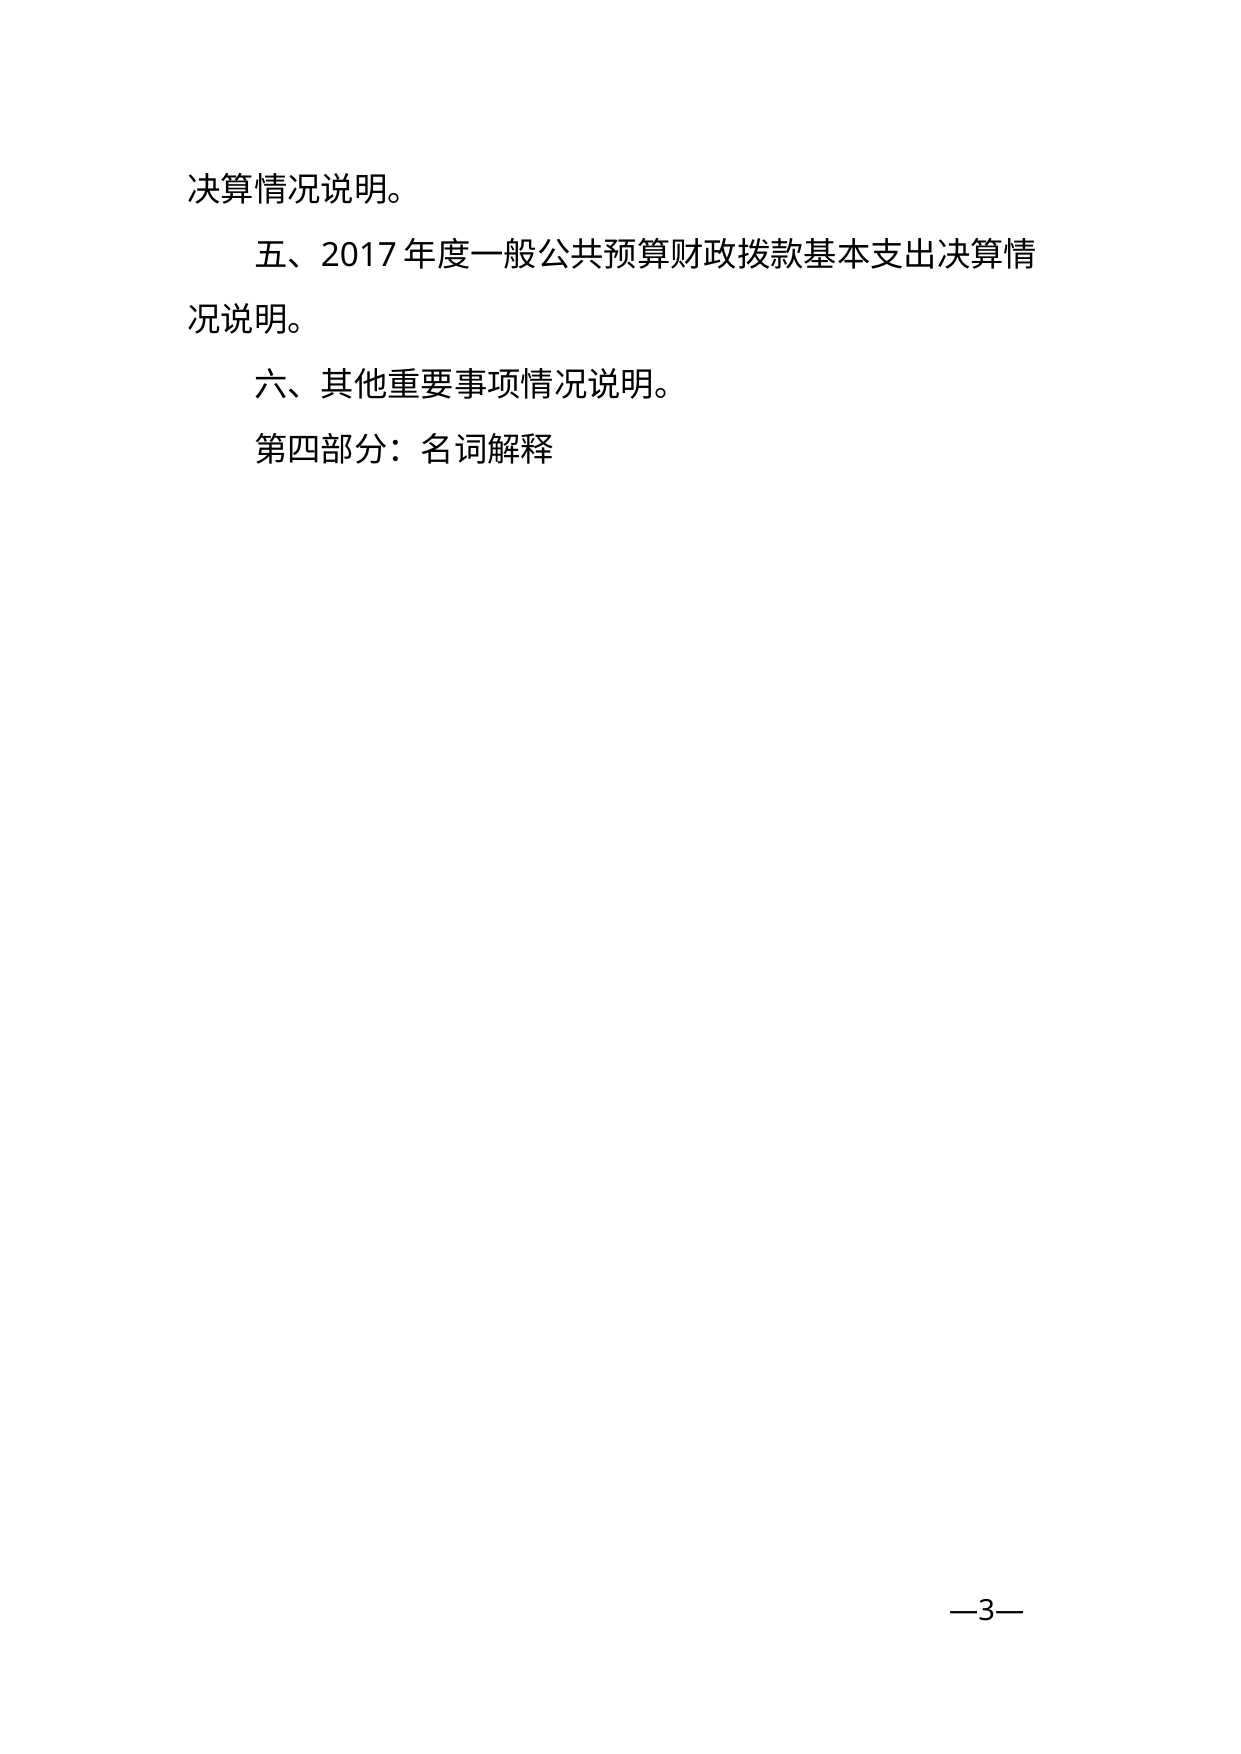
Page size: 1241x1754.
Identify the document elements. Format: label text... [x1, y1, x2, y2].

text 六、其他重要事项情况说明。 [187, 350, 1053, 415]
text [187, 155, 1053, 220]
text 第四部分：名词解释 [187, 415, 1053, 480]
text 五、2017年度一般公共预算财政拨款基本支出决算情况说明。 [187, 220, 1053, 350]
